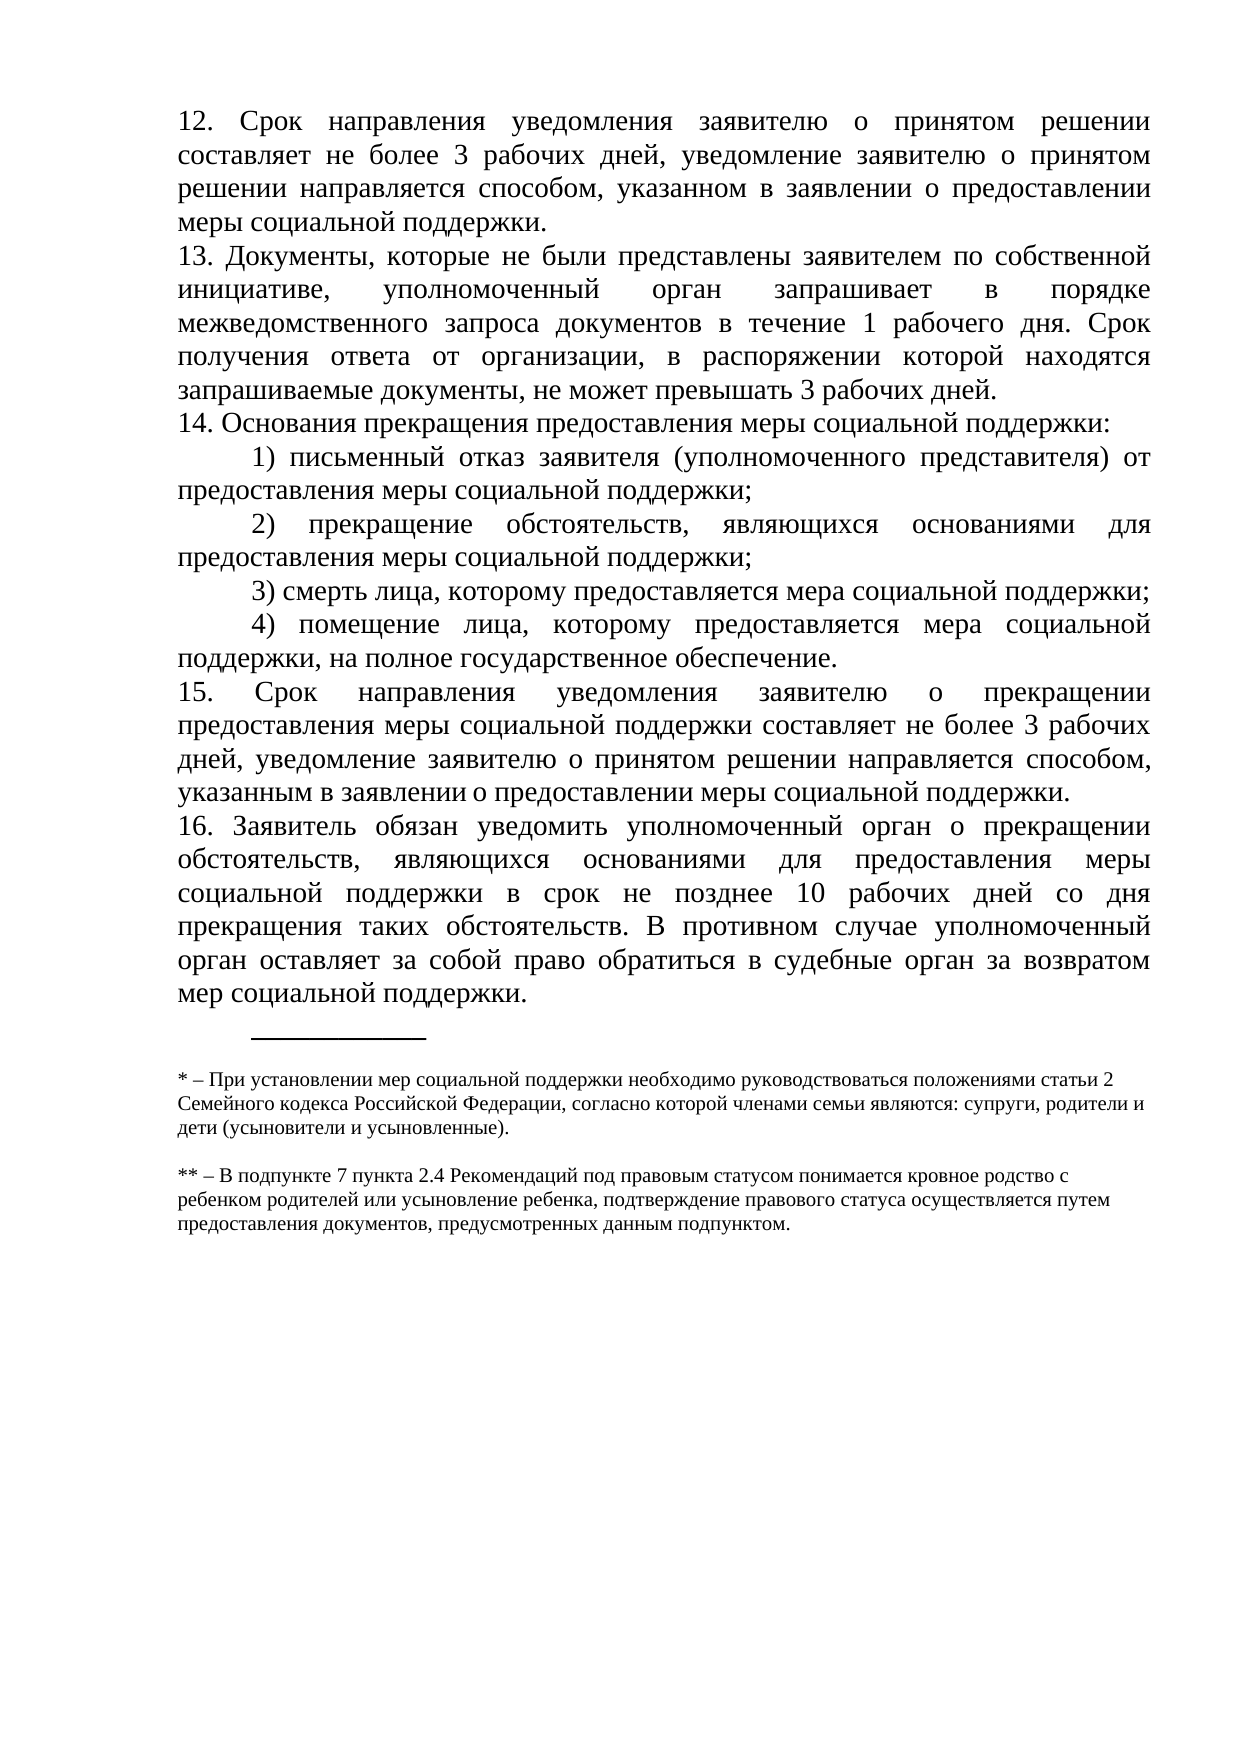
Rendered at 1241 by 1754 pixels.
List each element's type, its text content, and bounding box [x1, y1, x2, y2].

text 3) смерть лица, которому предоставляется мера социальной поддержки; [177, 573, 1152, 607]
text 4) помещение лица, которому предоставляется мера социальной поддержки, на полное государственное обеспечение. [177, 607, 1152, 674]
text 14. Основания прекращения предоставления меры социальной поддержки: [177, 405, 1152, 439]
text * – При установлении мер социальной поддержки необходимо руководствоваться положениями статьи 2 Семейного кодекса Российской Федерации, согласно которой членами семьи являются: супруги, родители и дети (усыновители и усыновленные). [177, 1067, 1152, 1139]
text ** – В подпункте 7 пункта 2.4 Рекомендаций под правовым статусом понимается кровное родство с ребенком родителей или усыновление ребенка, подтверждение правового статуса осуществляется путем предоставления документов, предусмотренных данным подпунктом. [177, 1163, 1152, 1235]
text 15. Срок направления уведомления заявителю о прекращении предоставления меры социальной поддержки составляет не более 3 рабочих дней, уведомление заявителю о принятом решении направляется способом, указанным в заявлении о предоставлении меры социальной поддержки. [177, 674, 1152, 808]
text 1) письменный отказ заявителя (уполномоченного представителя) от предоставления меры социальной поддержки; [177, 439, 1152, 506]
text ____________ [177, 1009, 1152, 1043]
text 12. Срок направления уведомления заявителю о принятом решении составляет не более 3 рабочих дней, уведомление заявителю о принятом решении направляется способом, указанном в заявлении о предоставлении меры социальной поддержки. [177, 103, 1152, 238]
text 2) прекращение обстоятельств, являющихся основаниями для предоставления меры социальной поддержки; [177, 506, 1152, 573]
text 16. Заявитель обязан уведомить уполномоченный орган о прекращении обстоятельств, являющихся основаниями для предоставления меры социальной поддержки в срок не позднее 10 рабочих дней со дня прекращения таких обстоятельств. В противном случае уполномоченный орган оставляет за собой право обратиться в судебные орган за возвратом мер социальной поддержки. [177, 808, 1152, 1009]
text 13. Документы, которые не были представлены заявителем по собственной инициативе, уполномоченный орган запрашивает в порядке межведомственного запроса документов в течение 1 рабочего дня. Срок получения ответа от организации, в распоряжении которой находятся запрашиваемые документы, не может превышать 3 рабочих дней. [177, 238, 1152, 405]
